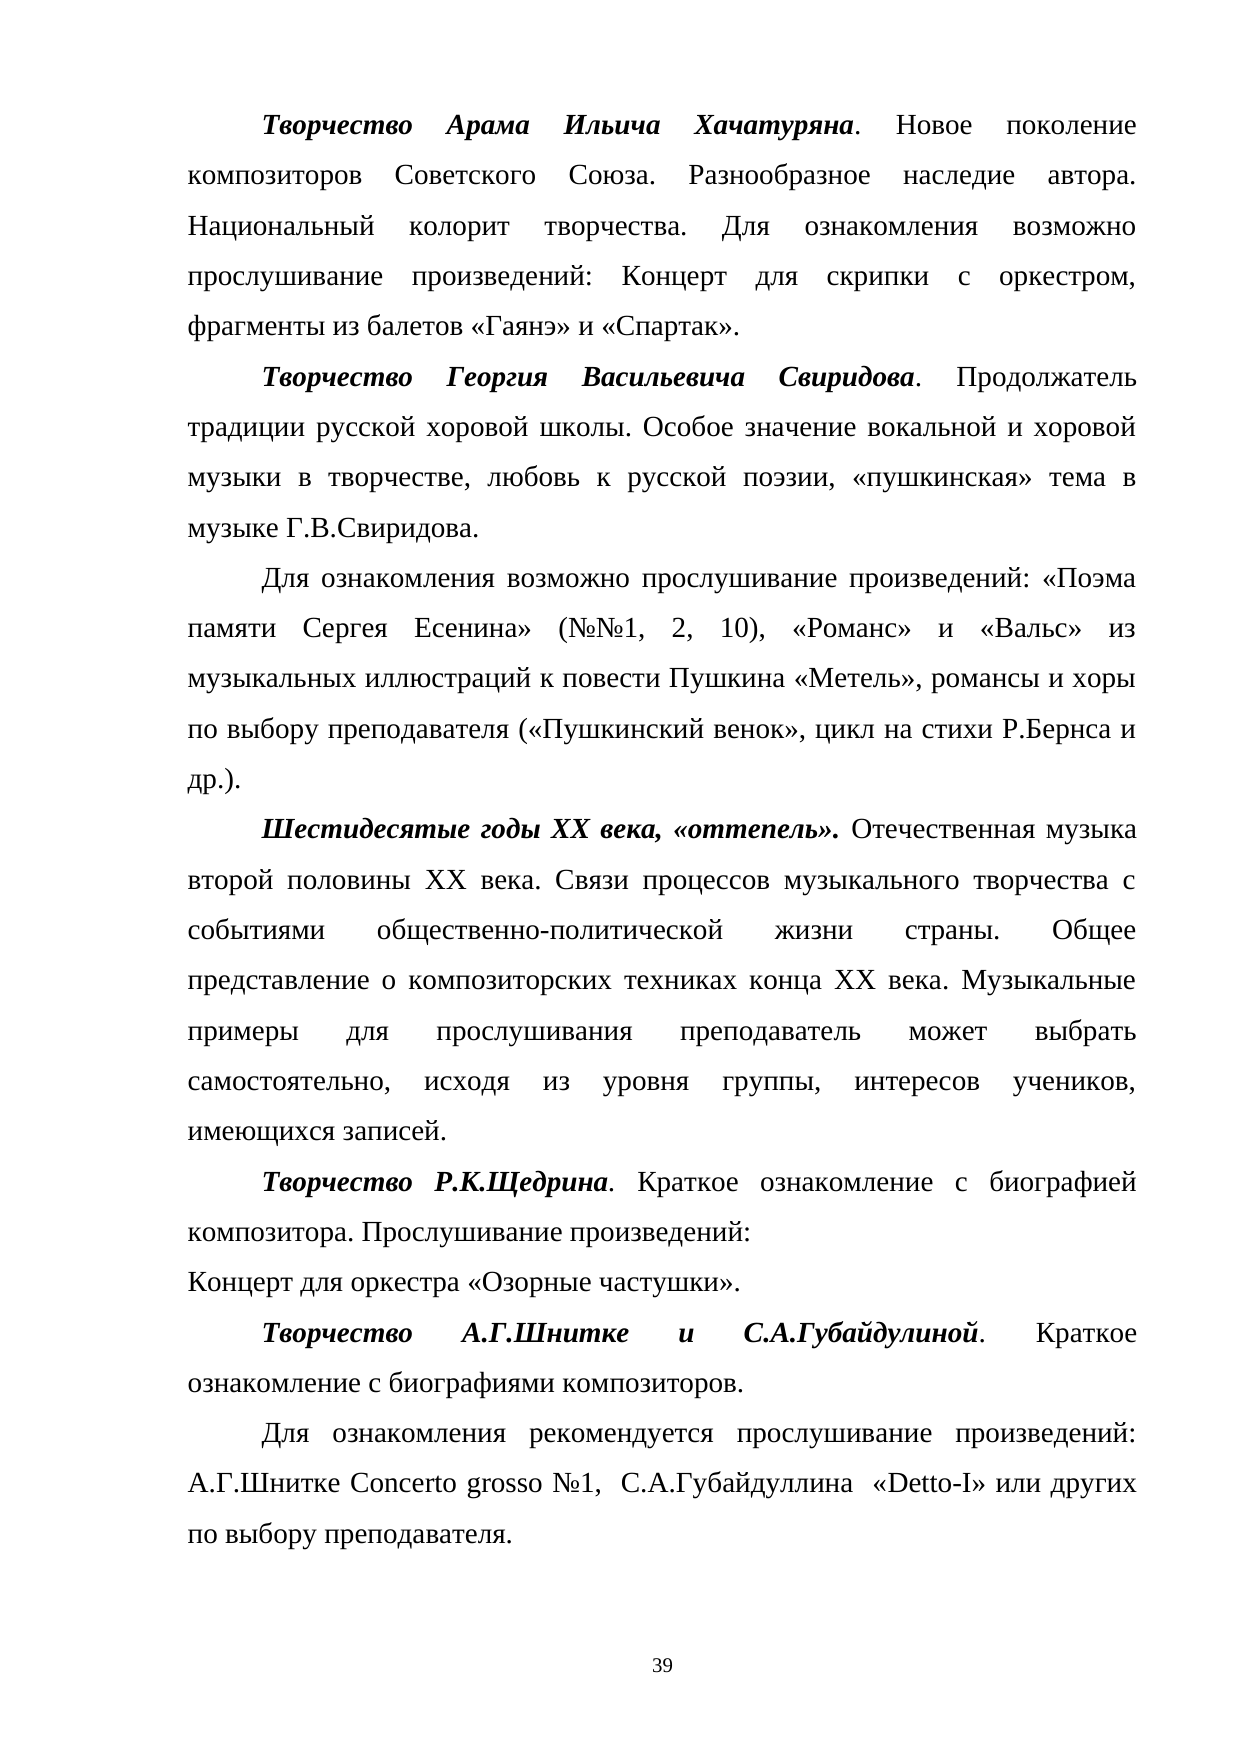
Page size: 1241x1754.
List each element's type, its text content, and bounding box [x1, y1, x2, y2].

text Творчество А.Г.Шнитке и С.А.Губайдулиной. Краткое ознакомление с биографиями композиторов. [187, 1315, 1137, 1398]
text Творчество Арама Ильича Хачатуряна. Новое поколение композиторов Советского Союза. Разнообразное наследие автора. Национальный колорит творчества. Для ознакомления возможно прослушивание произведений: Концерт для скрипки с оркестром, фрагменты из балетов «Гаянэ» и «Спартак». [187, 107, 1137, 342]
text Для ознакомления рекомендуется прослушивание произведений: А.Г.Шнитке Concerto grosso №1, С.А.Губайдуллина «Detto-I» или других по выбору преподавателя. [187, 1415, 1137, 1549]
text Для ознакомления возможно прослушивание произведений: «Поэма памяти Сергея Есенина» (№№1, 2, 10), «Романс» и «Вальс» из музыкальных иллюстраций к повести Пушкина «Метель», романсы и хоры по выбору преподавателя («Пушкинский венок», цикл на стихи Р.Бернса и др.). [187, 560, 1137, 795]
text Творчество Р.К.Щедрина. Краткое ознакомление с биографией композитора. Прослушивание произведений: [187, 1164, 1137, 1248]
text Творчество Георгия Васильевича Свиридова. Продолжатель традиции русской хоровой школы. Особое значение вокальной и хоровой музыки в творчестве, любовь к русской поэзии, «пушкинская» тема в музыке Г.В.Свиридова. [187, 359, 1137, 543]
text Концерт для оркестра «Озорные частушки». [187, 1264, 1137, 1298]
text Шестидесятые годы ХХ века, «оттепель». Отечественная музыка второй половины ХХ века. Связи процессов музыкального творчества с событиями общественно-политической жизни страны. Общее представление о композиторских техниках конца ХХ века. Музыкальные примеры для прослушивания преподаватель может выбрать самостоятельно, исходя из уровня группы, интересов учеников, имеющихся записей. [187, 812, 1137, 1147]
